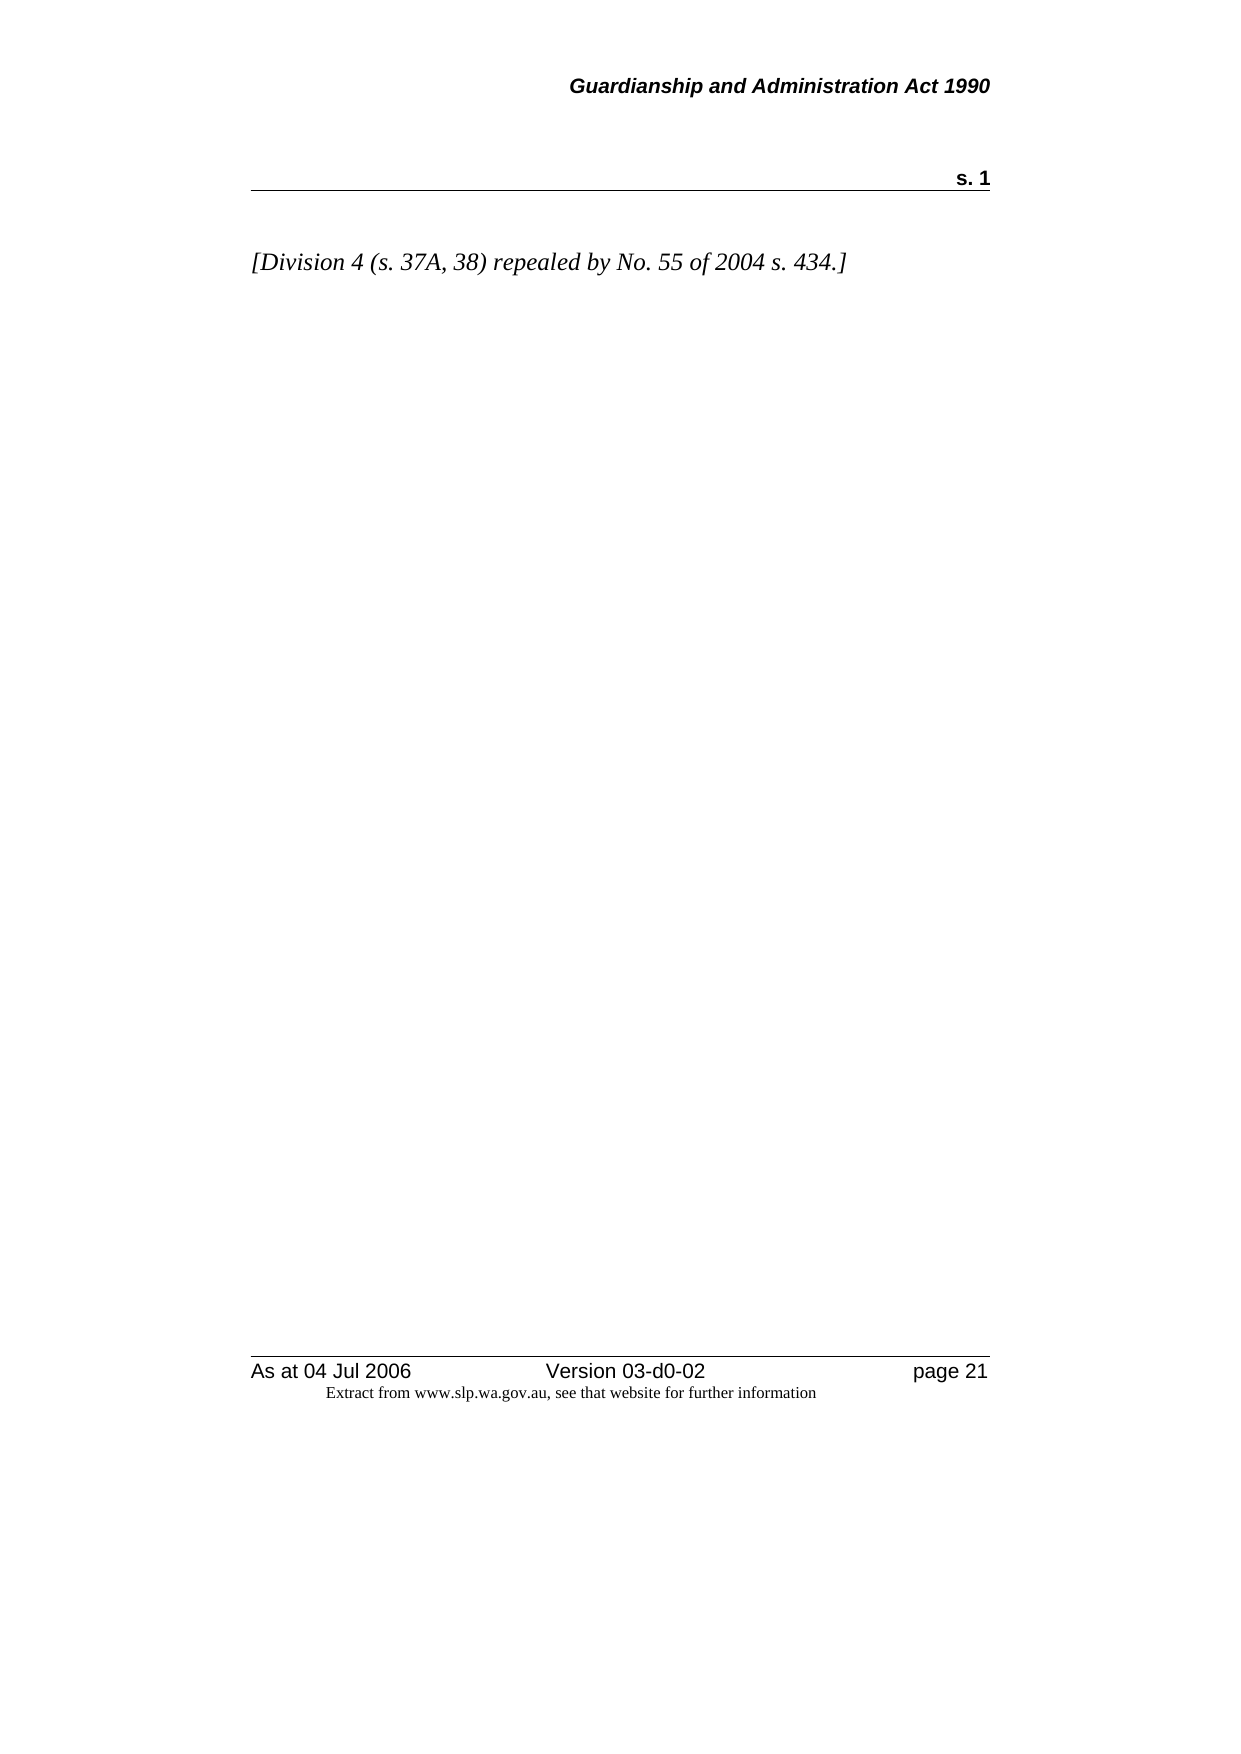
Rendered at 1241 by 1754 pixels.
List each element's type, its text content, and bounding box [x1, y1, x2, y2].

text [Division 4 (s. 37A, 38) repealed by No. 55 of 2004 s. 434.] [251, 247, 990, 276]
